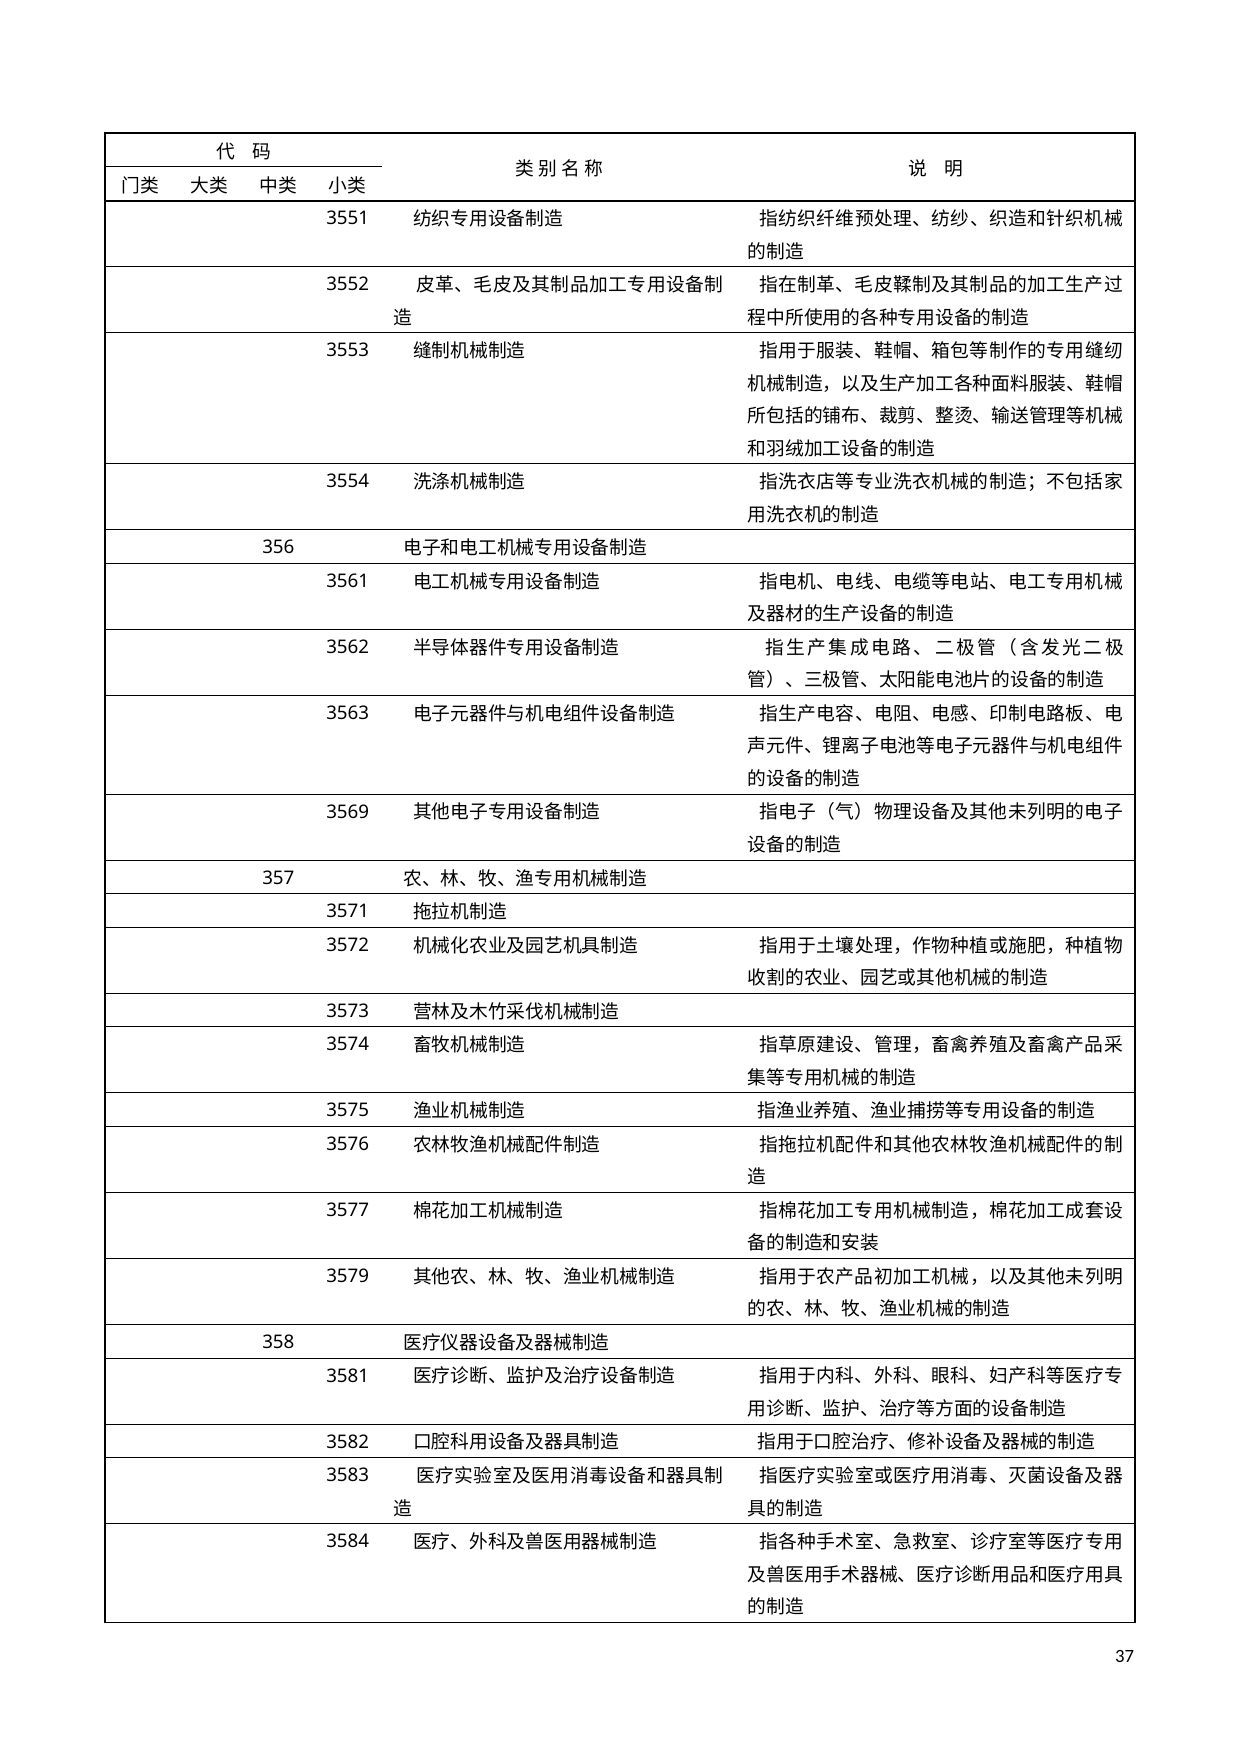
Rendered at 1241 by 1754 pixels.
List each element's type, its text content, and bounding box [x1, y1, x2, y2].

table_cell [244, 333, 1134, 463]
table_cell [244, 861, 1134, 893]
table_header 代 码 [106, 134, 382, 166]
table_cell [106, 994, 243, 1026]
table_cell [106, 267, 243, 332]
table_cell 小类 [313, 167, 382, 200]
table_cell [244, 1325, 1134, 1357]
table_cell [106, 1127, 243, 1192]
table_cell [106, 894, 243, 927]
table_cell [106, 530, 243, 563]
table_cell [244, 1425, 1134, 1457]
table_header 类 别 名 称 [382, 134, 736, 200]
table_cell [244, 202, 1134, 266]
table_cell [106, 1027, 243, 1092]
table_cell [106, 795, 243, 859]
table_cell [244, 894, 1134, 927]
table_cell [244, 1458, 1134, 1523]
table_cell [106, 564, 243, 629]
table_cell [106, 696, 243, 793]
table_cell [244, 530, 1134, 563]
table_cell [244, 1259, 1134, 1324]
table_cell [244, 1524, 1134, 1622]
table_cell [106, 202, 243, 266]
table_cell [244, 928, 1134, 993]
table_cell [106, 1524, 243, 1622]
table_header 说 明 [736, 134, 1134, 200]
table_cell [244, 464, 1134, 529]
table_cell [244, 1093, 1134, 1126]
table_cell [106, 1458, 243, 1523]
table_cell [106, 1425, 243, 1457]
table_cell 门类 [106, 167, 174, 200]
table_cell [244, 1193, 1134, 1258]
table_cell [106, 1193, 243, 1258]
table_cell 大类 [174, 167, 243, 200]
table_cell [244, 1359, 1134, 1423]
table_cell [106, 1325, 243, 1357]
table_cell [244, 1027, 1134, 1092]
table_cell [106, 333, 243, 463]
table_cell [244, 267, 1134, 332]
table_cell 中类 [244, 167, 313, 200]
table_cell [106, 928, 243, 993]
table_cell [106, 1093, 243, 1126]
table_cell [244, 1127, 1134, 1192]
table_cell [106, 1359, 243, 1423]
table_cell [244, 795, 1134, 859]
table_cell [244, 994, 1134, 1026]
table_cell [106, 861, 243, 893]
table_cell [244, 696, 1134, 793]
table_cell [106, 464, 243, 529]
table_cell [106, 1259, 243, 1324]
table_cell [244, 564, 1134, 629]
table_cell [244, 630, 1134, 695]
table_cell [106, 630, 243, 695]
